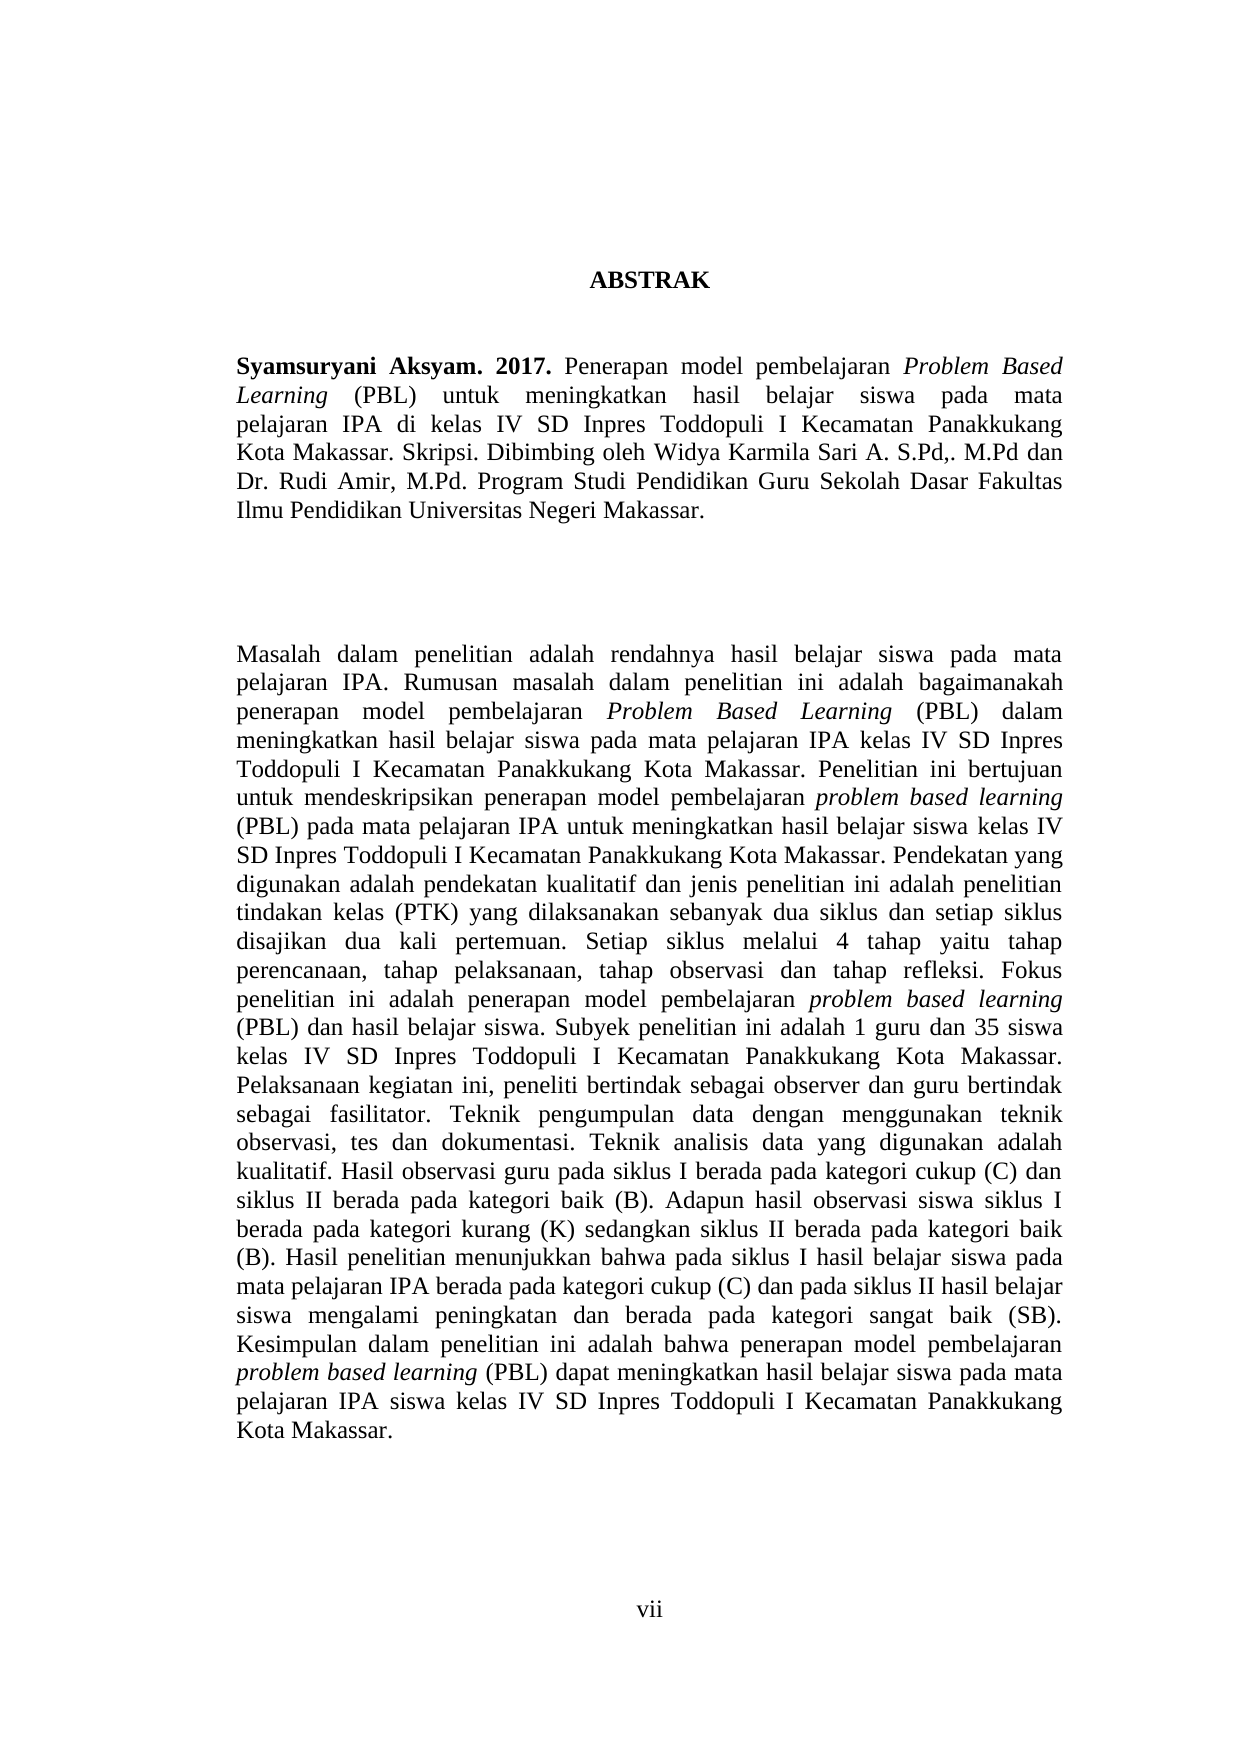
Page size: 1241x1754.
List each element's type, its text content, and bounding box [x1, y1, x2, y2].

text Syamsuryani Aksyam. 2017. Penerapan model pembelajaran Problem Based Learning (PBL) untuk meningkatkan hasil belajar siswa pada mata pelajaran IPA di kelas IV SD Inpres Toddopuli I Kecamatan Panakkukang Kota Makassar. Skripsi. Dibimbing oleh Widya Karmila Sari A. S.Pd,. M.Pd dan Dr. Rudi Amir, M.Pd. Program Studi Pendidikan Guru Sekolah Dasar Fakultas Ilmu Pendidikan Universitas Negeri Makassar. [236, 351, 1063, 524]
text Masalah dalam penelitian adalah rendahnya hasil belajar siswa pada mata pelajaran IPA. Rumusan masalah dalam penelitian ini adalah bagaimanakah penerapan model pembelajaran Problem Based Learning (PBL) dalam meningkatkan hasil belajar siswa pada mata pelajaran IPA kelas IV SD Inpres Toddopuli I Kecamatan Panakkukang Kota Makassar. Penelitian ini bertujuan untuk mendeskripsikan penerapan model pembelajaran problem based learning (PBL) pada mata pelajaran IPA untuk meningkatkan hasil belajar siswa kelas IV SD Inpres Toddopuli I Kecamatan Panakkukang Kota Makassar. Pendekatan yang digunakan adalah pendekatan kualitatif dan jenis penelitian ini adalah penelitian tindakan kelas (PTK) yang dilaksanakan sebanyak dua siklus dan setiap siklus disajikan dua kali pertemuan. Setiap siklus melalui 4 tahap yaitu tahap perencanaan, tahap pelaksanaan, tahap observasi dan tahap refleksi. Fokus penelitian ini adalah penerapan model pembelajaran problem based learning (PBL) dan hasil belajar siswa. Subyek penelitian ini adalah 1 guru dan 35 siswa kelas IV SD Inpres Toddopuli I Kecamatan Panakkukang Kota Makassar. Pelaksanaan kegiatan ini, peneliti bertindak sebagai observer dan guru bertindak sebagai fasilitator. Teknik pengumpulan data dengan menggunakan teknik observasi, tes dan dokumentasi. Teknik analisis data yang digunakan adalah kualitatif. Hasil observasi guru pada siklus I berada pada kategori cukup (C) dan siklus II berada pada kategori baik (B). Adapun hasil observasi siswa siklus I berada pada kategori kurang (K) sedangkan siklus II berada pada kategori baik (B). Hasil penelitian menunjukkan bahwa pada siklus I hasil belajar siswa pada mata pelajaran IPA berada pada kategori cukup (C) dan pada siklus II hasil belajar siswa mengalami peningkatan dan berada pada kategori sangat baik (SB). Kesimpulan dalam penelitian ini adalah bahwa penerapan model pembelajaran problem based learning (PBL) dapat meningkatkan hasil belajar siswa pada mata pelajaran IPA siswa kelas IV SD Inpres Toddopuli I Kecamatan Panakkukang Kota Makassar. [236, 639, 1063, 1444]
text ABSTRAK [236, 265, 1063, 294]
